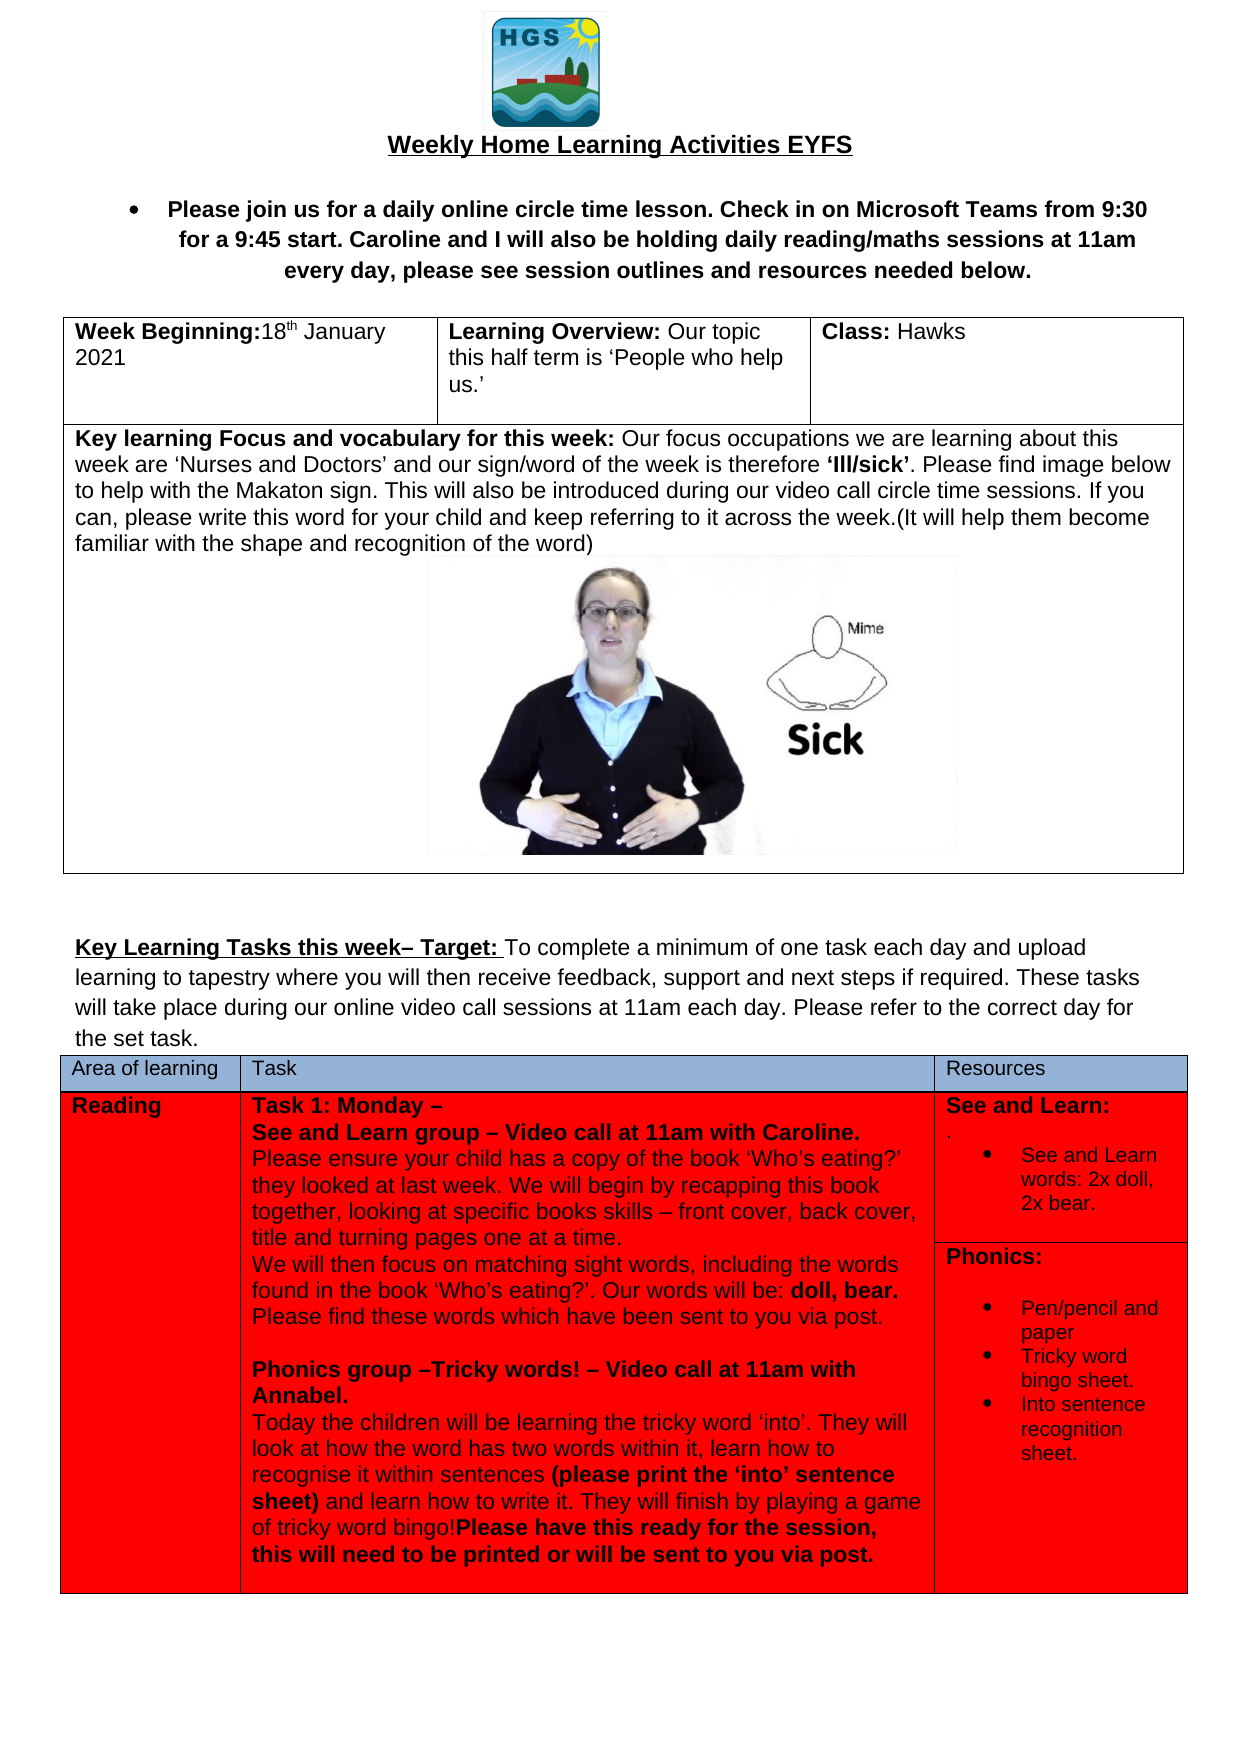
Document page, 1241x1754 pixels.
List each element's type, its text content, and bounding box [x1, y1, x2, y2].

table_cell Reading [61, 1093, 240, 1593]
table_header Task [241, 1056, 934, 1091]
text Key Learning Tasks this week– Target: To complete a minimum of one task each day and upload learning to tapestry where you will then receive feedback, support and next steps if required. These tasks will take place during our online video call sessions at 11am each day. Please refer to the correct day for the set task. [75, 934, 1165, 1051]
table_header Area of learning [61, 1056, 240, 1091]
list Please join us for a daily online circle time lesson. Check in on Microsoft Teams from 9:30 for a 9:45 start. Caroline and I will also be holding daily reading/maths sessions at 11am every day, please see session outlines and resources needed below. [112, 196, 1165, 283]
table_cell Task 1: Monday – See and Learn group – Video call at 11am with Caroline. Please ensure your child has a copy of the book ‘Who’s eating?’ they looked at last week. We will begin by recapping this book together, looking at specific books skills – front cover, back cover, title and turning pages one at a time. We will then focus on matching sight words, including the words found in the book ‘Who’s eating?’. Our words will be: doll, bear. Please find these words which have been sent to you via post. Phonics group –Tricky words! – Video call at 11am with Annabel. Today the children will be learning the tricky word ‘into’. They will look at how the word has two words within it, learn how to recognise it within sentences (please print the ‘into’ sentence sheet) and learn how to write it. They will finish by playing a game of tricky word bingo!Please have this ready for the session, this will need to be printed or will be sent to you via post. [241, 1093, 934, 1593]
picture [483, 11, 608, 131]
table_cell See and Learn: . See and Learn words: 2x doll, 2x bear. [935, 1093, 1187, 1242]
table_header Learning Overview: Our topic this half term is ‘People who help us.’ [438, 318, 810, 423]
table_header Class: Hawks [811, 318, 1183, 423]
picture [427, 555, 958, 855]
text Weekly Home Learning Activities EYFS [75, 130, 1165, 159]
table_cell Key learning Focus and vocabulary for this week: Our focus occupations we are learning about this week are ‘Nurses and Doctors’ and our sign/word of the week is therefore ‘Ill/sick’. Please find image below to help with the Makaton sign. This will also be introduced during our video call circle time sessions. If you can, please write this word for your child and keep referring to it across the week.(It will help them become familiar with the shape and recognition of the word) [64, 425, 1183, 872]
table_header Week Beginning:18th January 2021 [64, 318, 437, 423]
table_cell Phonics: Pen/pencil and paper Tricky word bingo sheet. Into sentence recognition sheet. [935, 1243, 1187, 1593]
table_header Resources [935, 1056, 1187, 1091]
